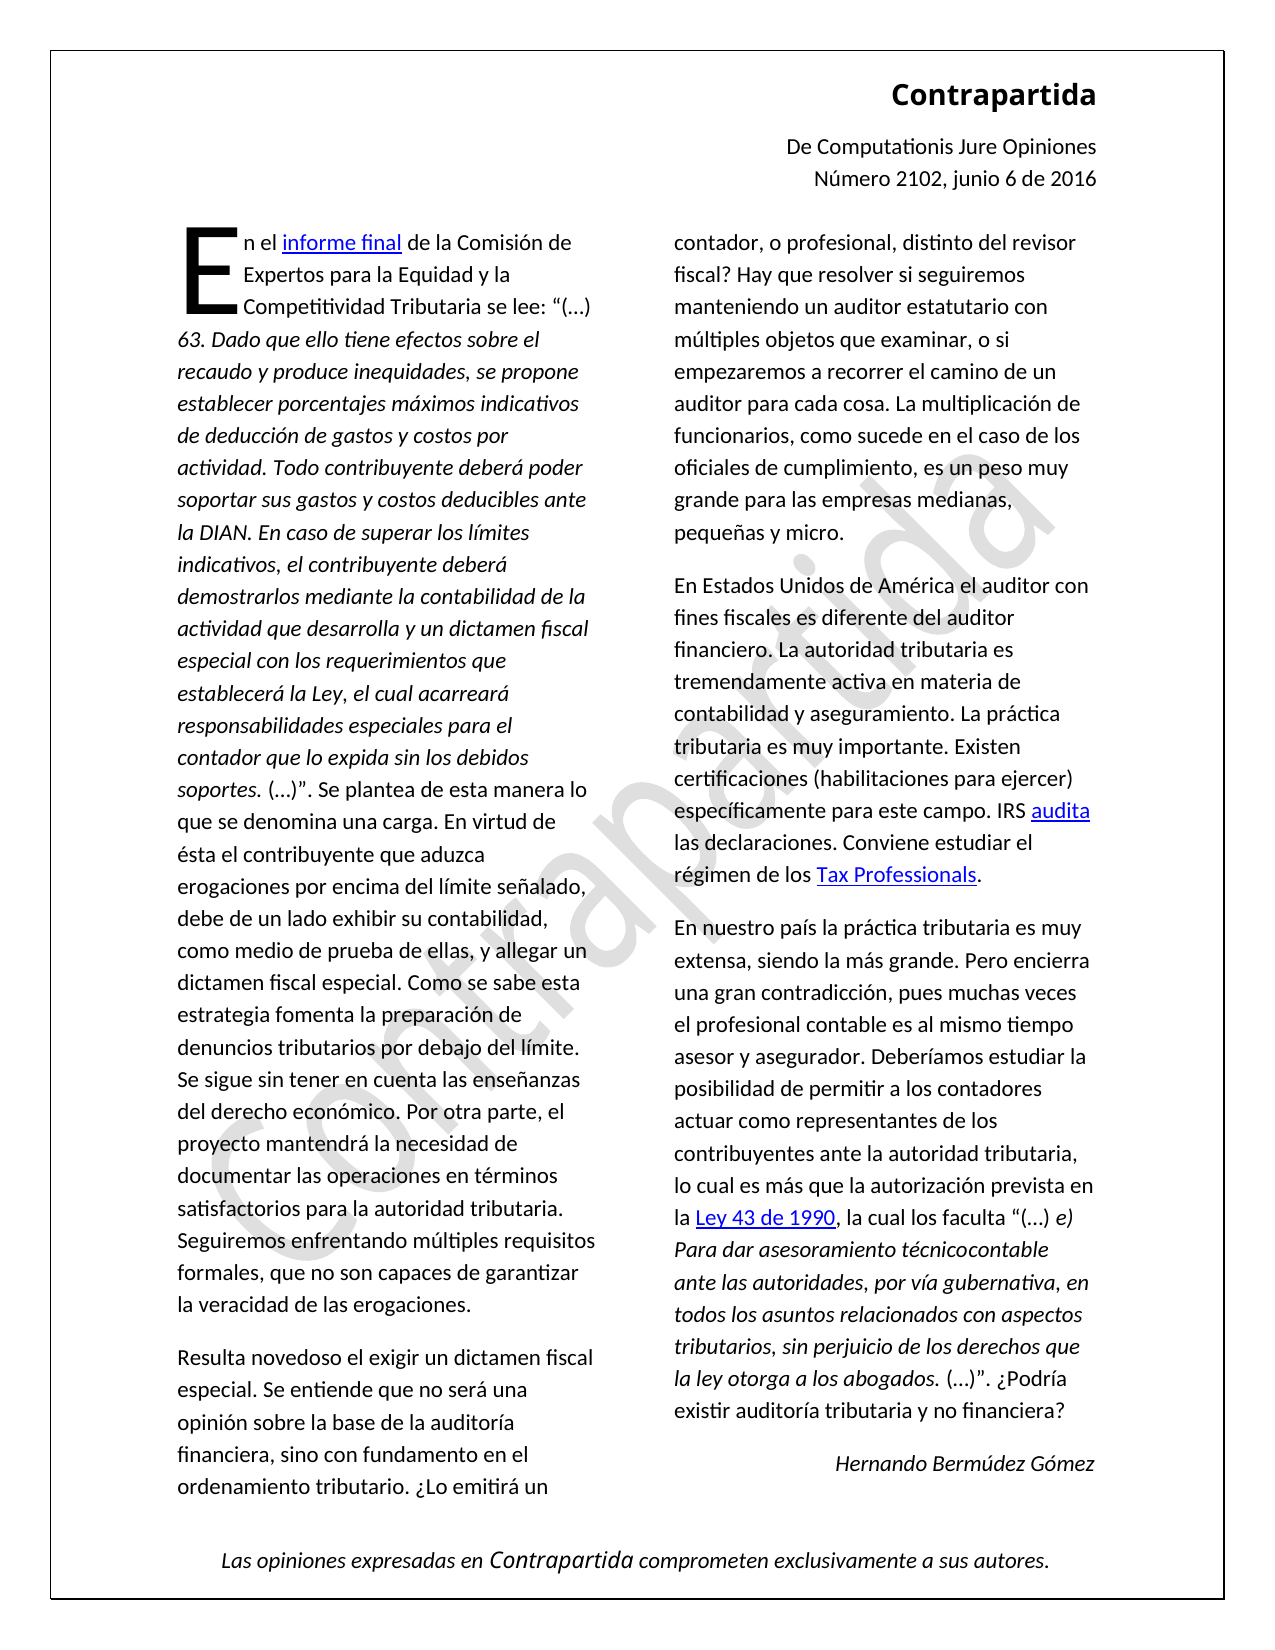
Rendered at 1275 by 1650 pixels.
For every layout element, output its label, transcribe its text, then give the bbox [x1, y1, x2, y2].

text n el informe final de la Comisión de Expertos para la Equidad y la Competitividad Tributaria se lee: “(…) 63. Dado que ello tiene efectos sobre el recaudo y produce inequidades, se propone establecer porcentajes máximos indicativos de deducción de gastos y costos por actividad. Todo contribuyente deberá poder soportar sus gastos y costos deducibles ante la DIAN. En caso de superar los límites indicativos, el contribuyente deberá demostrarlos mediante la contabilidad de la actividad que desarrolla y un dictamen fiscal especial con los requerimientos que establecerá la Ley, el cual acarreará responsabilidades especiales para el contador que lo expida sin los debidos soportes. (…)”. Se plantea de esta manera lo que se denomina una carga. En virtud de ésta el contribuyente que aduzca erogaciones por encima del límite señalado, debe de un lado exhibir su contabilidad, como medio de prueba de ellas, y allegar un dictamen fiscal especial. Como se sabe esta estrategia fomenta la preparación de denuncios tributarios por debajo del límite. Se sigue sin tener en cuenta las enseñanzas del derecho económico. Por otra parte, el proyecto mantendrá la necesidad de documentar las operaciones en términos satisfactorios para la autoridad tributaria. Seguiremos enfrentando múltiples requisitos formales, que no son capaces de garantizar la veracidad de las erogaciones. [177, 228, 600, 1318]
text Resulta novedoso el exigir un dictamen fiscal especial. Se entiende que no será una opinión sobre la base de la auditoría financiera, sino con fundamento en el ordenamiento tributario. ¿Lo emitirá un contador, o profesional, distinto del revisor fiscal? Hay que resolver si seguiremos manteniendo un auditor estatutario con múltiples objetos que examinar, o si empezaremos a recorrer el camino de un auditor para cada cosa. La multiplicación de funcionarios, como sucede en el caso de los oficiales de cumplimiento, es un peso muy grande para las empresas medianas, pequeñas y micro. [177, 1343, 600, 1500]
text En Estados Unidos de América el auditor con fines fiscales es diferente del auditor financiero. La autoridad tributaria es tremendamente activa en materia de contabilidad y aseguramiento. La práctica tributaria es muy importante. Existen certificaciones (habilitaciones para ejercer) específicamente para este campo. IRS audita las declaraciones. Conviene estudiar el régimen de los Tax Professionals. [674, 571, 1097, 888]
text En nuestro país la práctica tributaria es muy extensa, siendo la más grande. Pero encierra una gran contradicción, pues muchas veces el profesional contable es al mismo tiempo asesor y asegurador. Deberíamos estudiar la posibilidad de permitir a los contadores actuar como representantes de los contribuyentes ante la autoridad tributaria, lo cual es más que la autorización prevista en la Ley 43 de 1990, la cual los faculta “(…) e) Para dar asesoramiento técnico­contable ante las autoridades, por vía gubernativa, en todos los asuntos relacionados con aspectos tributarios, sin perjuicio de los derechos que la ley otorga a los abogados. (…)”. ¿Podría existir auditoría tributaria y no financiera? [674, 913, 1097, 1424]
text Hernando Bermúdez Gómez [674, 1449, 1097, 1477]
text Resulta novedoso el exigir un dictamen fiscal especial. Se entiende que no será una opinión sobre la base de la auditoría financiera, sino con fundamento en el ordenamiento tributario. ¿Lo emitirá un contador, o profesional, distinto del revisor fiscal? Hay que resolver si seguiremos manteniendo un auditor estatutario con múltiples objetos que examinar, o si empezaremos a recorrer el camino de un auditor para cada cosa. La multiplicación de funcionarios, como sucede en el caso de los oficiales de cumplimiento, es un peso muy grande para las empresas medianas, pequeñas y micro. [674, 228, 1097, 546]
